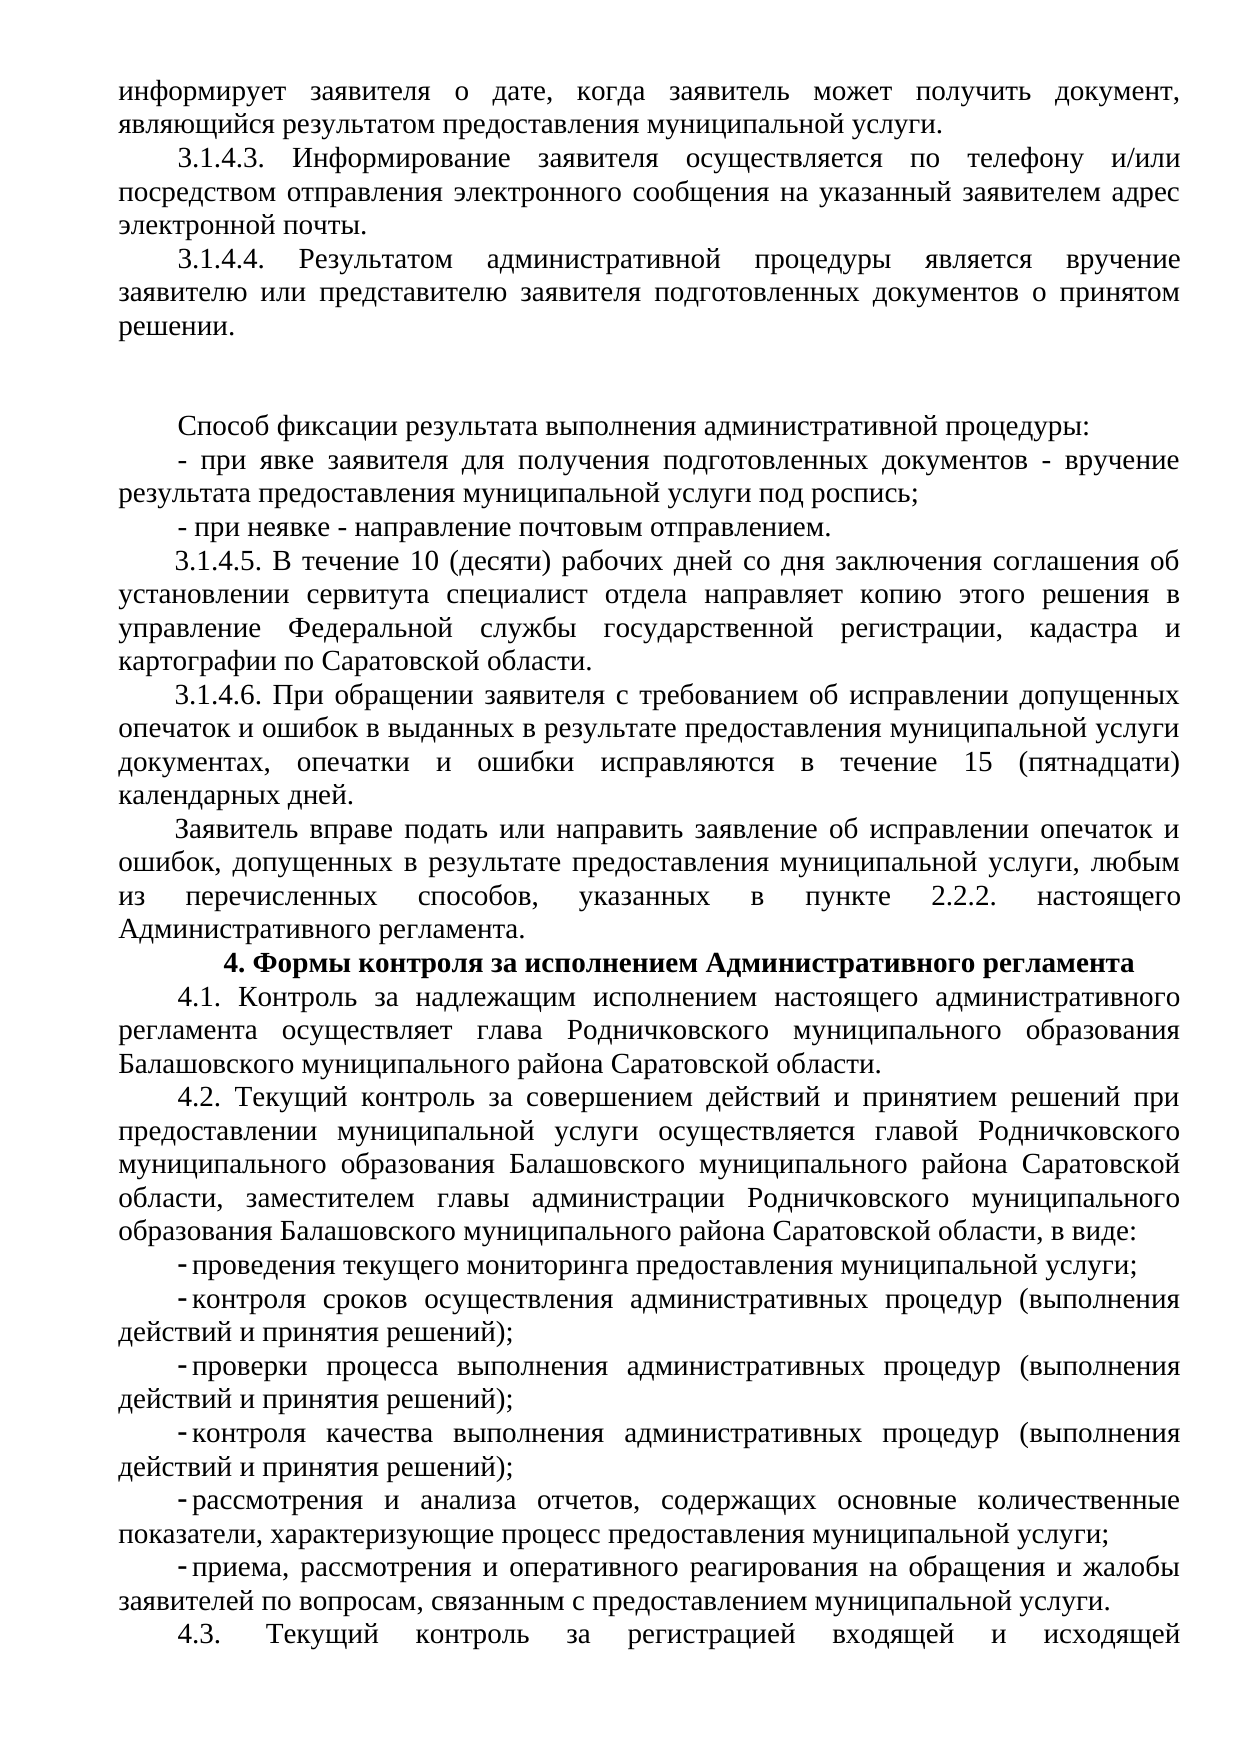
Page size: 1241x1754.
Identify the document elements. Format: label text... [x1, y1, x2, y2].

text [118, 1617, 1181, 1650]
text 3.1.4.6. При обращении заявителя с требованием об исправлении допущенных опечаток и ошибок в выданных в результате предоставления муниципальной услуги документах, опечатки и ошибки исправляются в течение 15 (пятнадцати) календарных дней. [118, 677, 1181, 811]
text 4.2. Текущий контроль за совершением действий и принятием решений при предоставлении муниципальной услуги осуществляется главой Родничковского муниципального образования Балашовского муниципального района Саратовской области, заместителем главы администрации Родничковского муниципального образования Балашовского муниципального района Саратовской области, в виде: [118, 1079, 1181, 1247]
list контроля сроков осуществления административных процедур (выполнения действий и принятия решений); [118, 1281, 1181, 1348]
text 3.1.4.4. Результатом административной процедуры является вручение заявителю или представителю заявителя подготовленных документов о принятом решении. [118, 241, 1181, 341]
list рассмотрения и анализа отчетов, содержащих основные количественные показатели, характеризующие процесс предоставления муниципальной услуги; [118, 1482, 1181, 1549]
text Заявитель вправе подать или направить заявление об исправлении опечаток и ошибок, допущенных в результате предоставления муниципальной услуги, любым из перечисленных способов, указанных в пункте 2.2.2. настоящего Административного регламента. [118, 811, 1181, 945]
text 4.1. Контроль за надлежащим исполнением настоящего административного регламента осуществляет глава Родничковского муниципального образования Балашовского муниципального района Саратовской области. [118, 979, 1181, 1079]
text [118, 73, 1181, 140]
list приема, рассмотрения и оперативного реагирования на обращения и жалобы заявителей по вопросам, связанным с предоставлением муниципальной услуги. [118, 1549, 1181, 1617]
text Способ фиксации результата выполнения административной процедуры: [118, 408, 1181, 442]
list проверки процесса выполнения административных процедур (выполнения действий и принятия решений); [118, 1348, 1181, 1415]
text 3.1.4.5. В течение 10 (десяти) рабочих дней со дня заключения соглашения об установлении сервитута специалист отдела направляет копию этого решения в управление Федеральной службы государственной регистрации, кадастра и картографии по Саратовской области. [118, 543, 1181, 677]
list контроля качества выполнения административных процедур (выполнения действий и принятия решений); [118, 1415, 1181, 1482]
list проведения текущего мониторинга предоставления муниципальной услуги; [118, 1247, 1181, 1281]
text 4. Формы контроля за исполнением Административного регламента [118, 945, 1181, 979]
text - при явке заявителя для получения подготовленных документов - вручение результата предоставления муниципальной услуги под роспись; [118, 442, 1181, 509]
text - при неявке - направление почтовым отправлением. [118, 509, 1181, 543]
text 3.1.4.3. Информирование заявителя осуществляется по телефону и/или посредством отправления электронного сообщения на указанный заявителем адрес электронной почты. [118, 140, 1181, 241]
